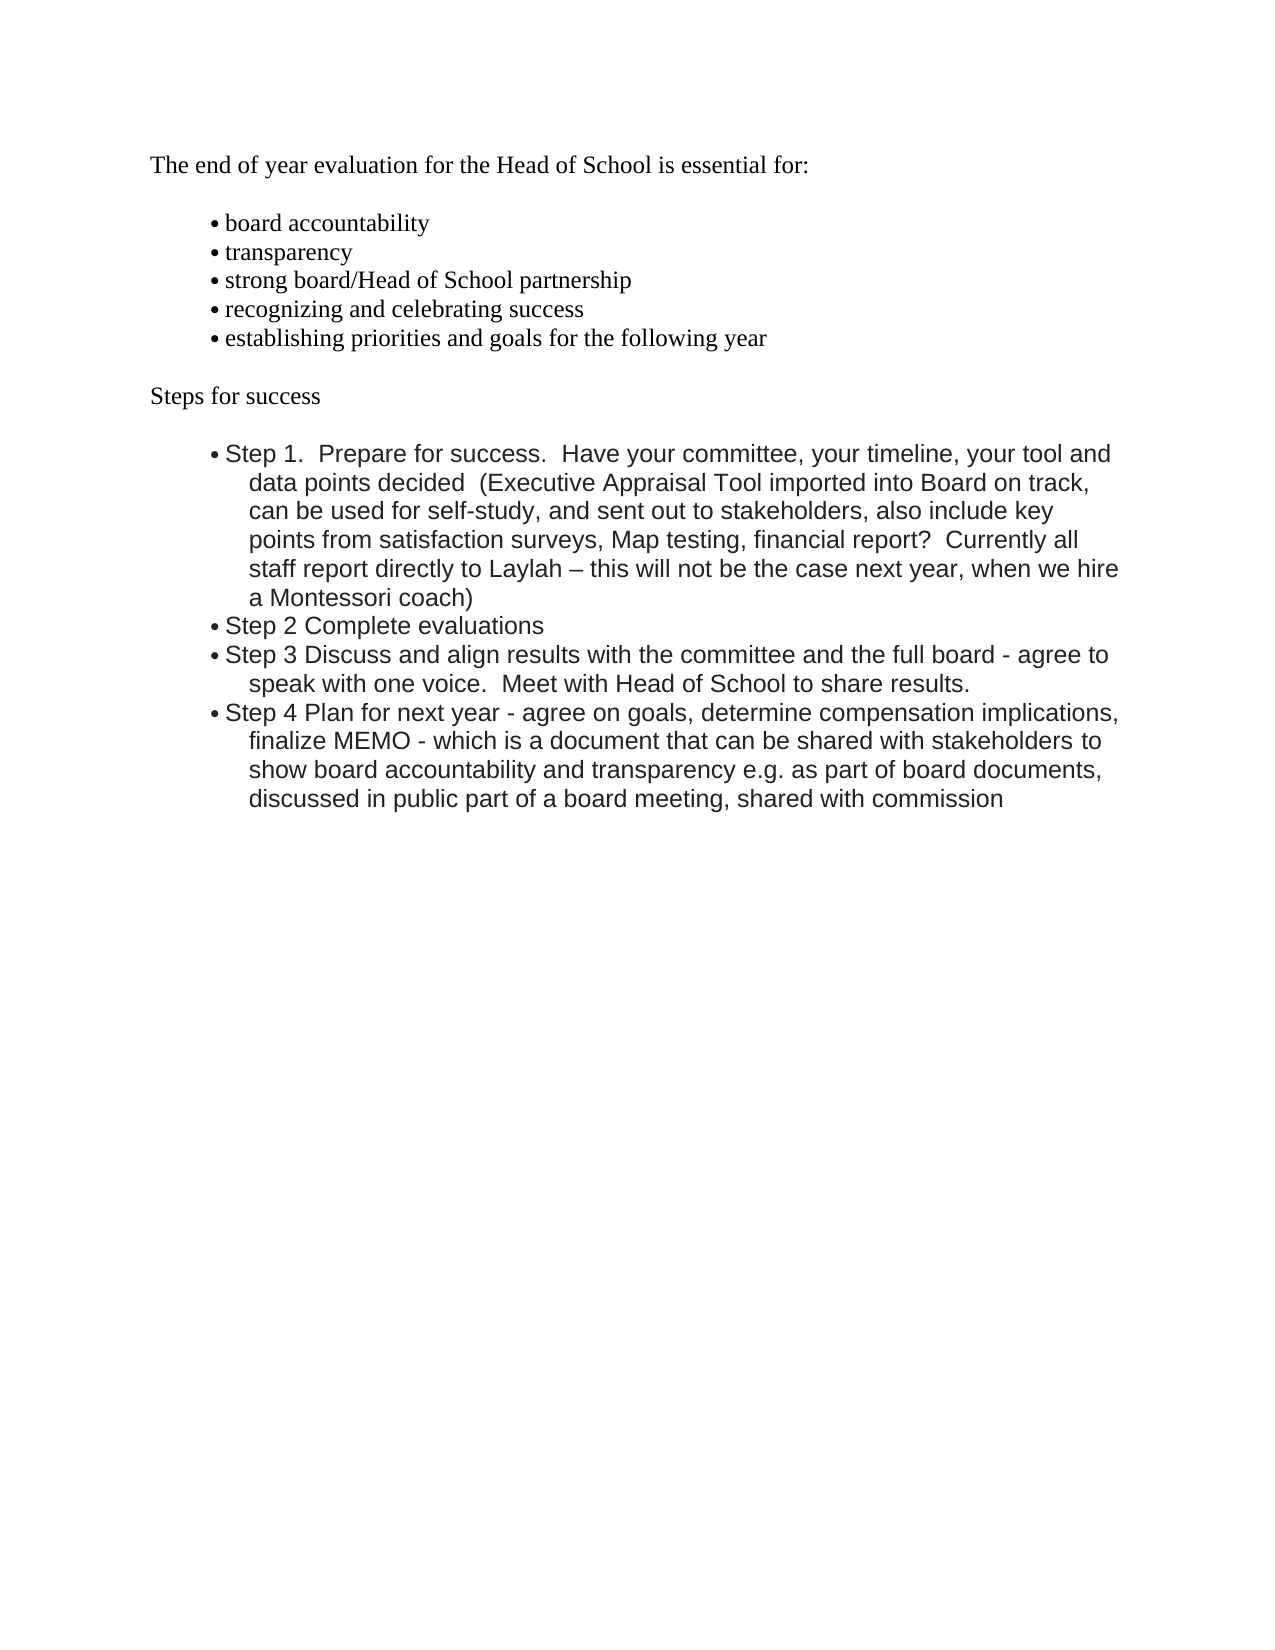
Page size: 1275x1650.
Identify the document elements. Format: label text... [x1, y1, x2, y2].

list Step 4 Plan for next year - agree on goals, determine compensation implications, finalize MEMO - which is a document that can be shared with stakeholders to show board accountability and transparency e.g. as part of board documents, discussed in public part of a board meeting, shared with commission [211, 697, 1125, 812]
list Step 3 Discuss and align results with the committee and the full board - agree to speak with one voice. Meet with Head of School to share results. [211, 640, 1125, 697]
list board accountability [211, 208, 1125, 237]
text The end of year evaluation for the Head of School is essential for: [150, 150, 1125, 179]
list transparency [211, 237, 1125, 265]
list Step 1. Prepare for success. Have your committee, your timeline, your tool and data points decided (Executive Appraisal Tool imported into Board on track, can be used for self-study, and sent out to stakeholders, also include key points from satisfaction surveys, Map testing, financial report? Currently all staff report directly to Laylah – this will not be the case next year, when we hire a Montessori coach) [211, 439, 1125, 611]
list establishing priorities and goals for the following year [211, 323, 1125, 352]
list recognizing and celebrating success [211, 294, 1125, 323]
text Steps for success [150, 381, 1125, 409]
list Step 2 Complete evaluations [211, 611, 1125, 640]
list strong board/Head of School partnership [211, 265, 1125, 294]
